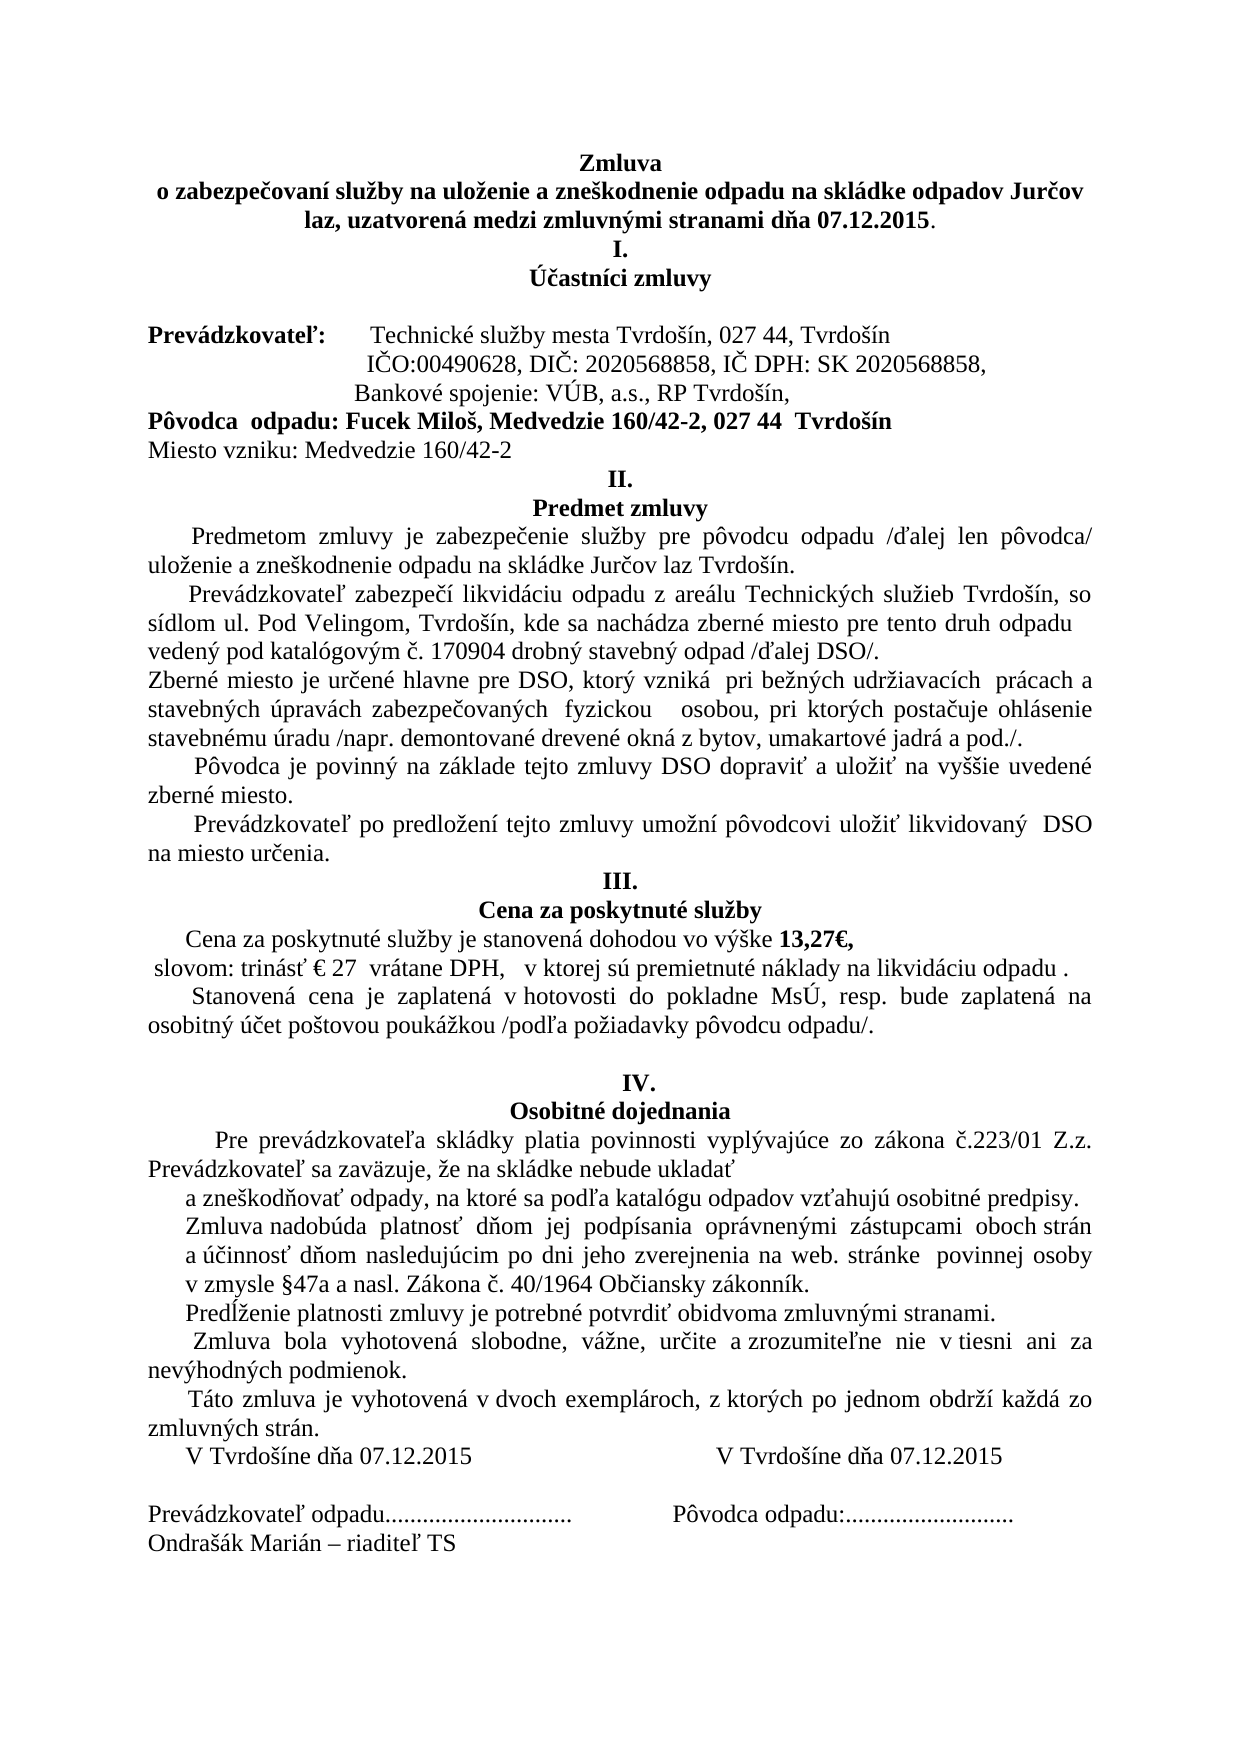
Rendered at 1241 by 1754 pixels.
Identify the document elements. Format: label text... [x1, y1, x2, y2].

text Zmluva [148, 148, 1093, 176]
text Bankové spojenie: VÚB, a.s., RP Tvrdošín, [148, 378, 1093, 406]
text IČO:00490628, DIČ: 2020568858, IČ DPH: SK 2020568858, [148, 349, 1093, 378]
text Táto zmluva je vyhotovená v dvoch exemplároch, z ktorých po jednom obdrží každá zo zmluvných strán. [148, 1384, 1093, 1441]
text slovom: trinásť € 27 vrátane DPH, v ktorej sú premietnuté náklady na likvidáciu odpadu . [148, 953, 1093, 981]
text Predĺženie platnosti zmluvy je potrebné potvrdiť obidvoma zmluvnými stranami. [148, 1298, 1093, 1326]
text a zneškodňovať odpady, na ktoré sa podľa katalógu odpadov vzťahujú osobitné predpisy. [148, 1183, 1093, 1211]
text I. [148, 234, 1093, 263]
text Predmet zmluvy [148, 493, 1093, 521]
text Stanovená cena je zaplatená v hotovosti do pokladne MsÚ, resp. bude zaplatená na osobitný účet poštovou poukážkou /podľa požiadavky pôvodcu odpadu/. [148, 981, 1093, 1039]
text Pôvodca je povinný na základe tejto zmluvy DSO dopraviť a uložiť na vyššie uvedené zberné miesto. [148, 751, 1093, 809]
text Pre prevádzkovateľa skládky platia povinnosti vyplývajúce zo zákona č.223/01 Z.z. Prevádzkovateľ sa zaväzuje, že na skládke nebude ukladať [148, 1125, 1093, 1183]
text III. [148, 866, 1093, 895]
text Osobitné dojednania [148, 1096, 1093, 1125]
text Zmluva nadobúda platnosť dňom jej podpísania oprávnenými zástupcami oboch strán a účinnosť dňom nasledujúcim po dni jeho zverejnenia na web. stránke povinnej osoby v zmysle §47a a nasl. Zákona č. 40/1964 Občiansky zákonník. [185, 1211, 1093, 1298]
text Zmluva bola vyhotovená slobodne, vážne, určite a zrozumiteľne nie v tiesni ani za nevýhodných podmienok. [148, 1326, 1093, 1384]
text Miesto vzniku: Medvedzie 160/42-2 [148, 435, 1093, 464]
text Prevádzkovateľ po predložení tejto zmluvy umožní pôvodcovi uložiť likvidovaný DSO na miesto určenia. [148, 809, 1093, 866]
text Predmetom zmluvy je zabezpečenie služby pre pôvodcu odpadu /ďalej len pôvodca/ uloženie a zneškodnenie odpadu na skládke Jurčov laz Tvrdošín. [148, 521, 1093, 579]
text Prevádzkovateľ: Technické služby mesta Tvrdošín, 027 44, Tvrdošín [148, 320, 1093, 349]
text o zabezpečovaní služby na uloženie a zneškodnenie odpadu na skládke odpadov Jurčov laz, uzatvorená medzi zmluvnými stranami dňa 07.12.2015. [148, 176, 1093, 234]
text Cena za poskytnuté služby [148, 895, 1093, 924]
text Zberné miesto je určené hlavne pre DSO, ktorý vzniká pri bežných udržiavacích prácach a stavebných úpravách zabezpečovaných fyzickou osobou, pri ktorých postačuje ohlásenie stavebnému úradu /napr. demontované drevené okná z bytov, umakartové jadrá a pod./. [148, 665, 1093, 751]
text II. [148, 464, 1093, 493]
text IV. [185, 1068, 1093, 1096]
text Prevádzkovateľ odpadu.............................. Pôvodca odpadu:........................... [148, 1499, 1093, 1528]
text Cena za poskytnuté služby je stanovená dohodou vo výške 13,27€, [148, 924, 1093, 953]
text Ondrašák Marián – riaditeľ TS [148, 1528, 1093, 1556]
text Prevádzkovateľ zabezpečí likvidáciu odpadu z areálu Technických služieb Tvrdošín, so sídlom ul. Pod Velingom, Tvrdošín, kde sa nachádza zberné miesto pre tento druh odpadu vedený pod katalógovým č. 170904 drobný stavebný odpad /ďalej DSO/. [148, 579, 1093, 665]
text V Tvrdošíne dňa 07.12.2015 V Tvrdošíne dňa 07.12.2015 [148, 1441, 1093, 1470]
text Účastníci zmluvy [148, 263, 1093, 291]
text Pôvodca odpadu: Fucek Miloš, Medvedzie 160/42-2, 027 44 Tvrdošín [148, 406, 1093, 435]
